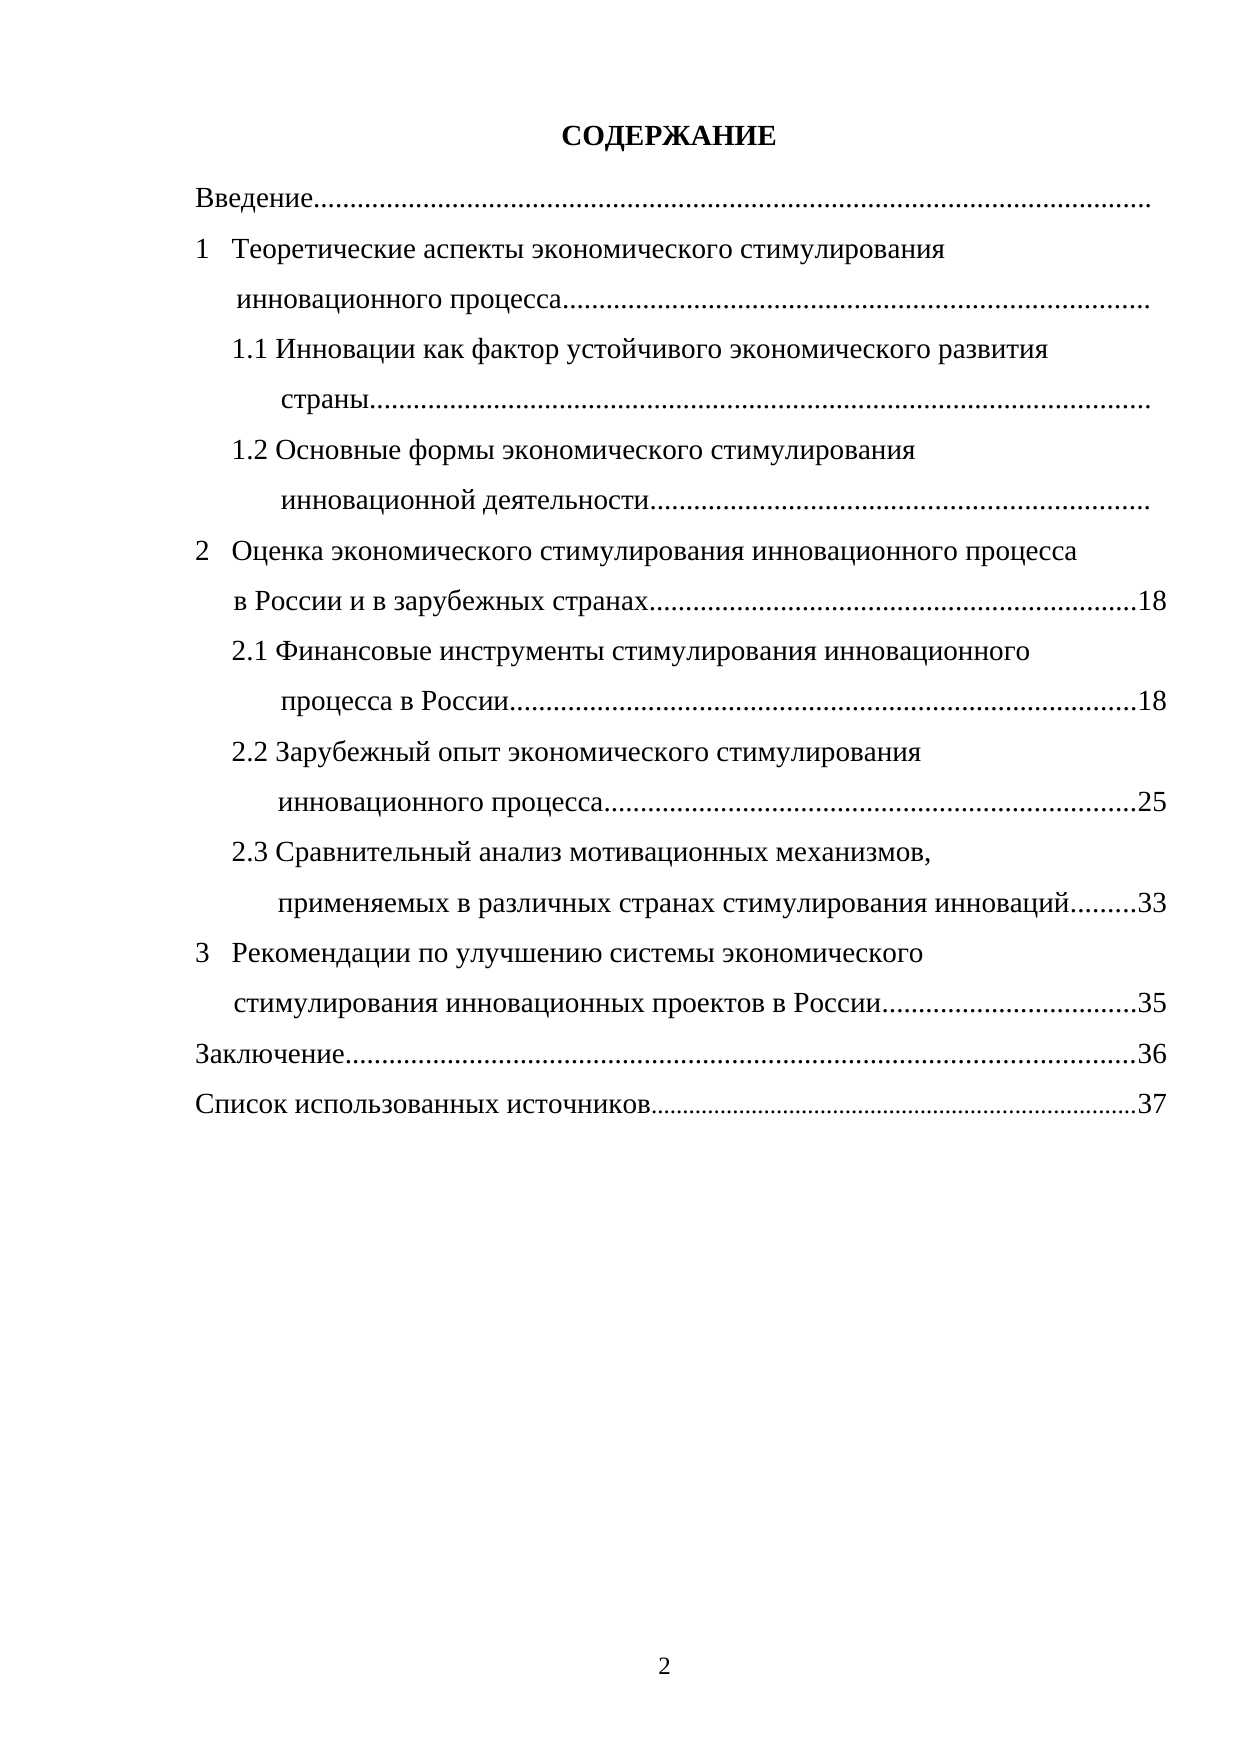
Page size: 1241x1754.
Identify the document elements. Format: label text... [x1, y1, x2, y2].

text Заключение 36 [195, 1036, 1143, 1069]
text 2.2 Зарубежный опыт экономического стимулирования [195, 734, 1143, 767]
text Список использованных источников 37 [195, 1086, 1143, 1119]
text 2.3 Сравнительный анализ мотивационных механизмов, [195, 834, 1143, 868]
text 1 Теоретические аспекты экономического стимулирования [195, 231, 1143, 264]
text процесса в России 18 [281, 683, 1143, 717]
text 2.1 Финансовые инструменты стимулирования инновационного [195, 633, 1143, 667]
text инновационной деятельности 9 [281, 482, 1143, 516]
text 3 Рекомендации по улучшению системы экономического [195, 935, 1143, 969]
text Введение 3 [195, 180, 1143, 214]
text 1.1 Инновации как фактор устойчивого экономического развития страны 5 [195, 331, 1143, 415]
text СОДЕРЖАНИЕ [195, 118, 1143, 152]
text 2 Оценка экономического стимулирования инновационного процесса [195, 533, 1143, 566]
text в России и в зарубежных странах 18 [233, 583, 1143, 616]
text стимулирования инновационных проектов в России 35 [192, 985, 1143, 1019]
text инновационного процесса 5 [236, 281, 1143, 314]
text инновационного процесса 25 [233, 784, 1143, 818]
text 1.2 Основные формы экономического стимулирования [195, 432, 1143, 466]
text применяемых в различных странах стимулирования инноваций 33 [233, 885, 1143, 918]
